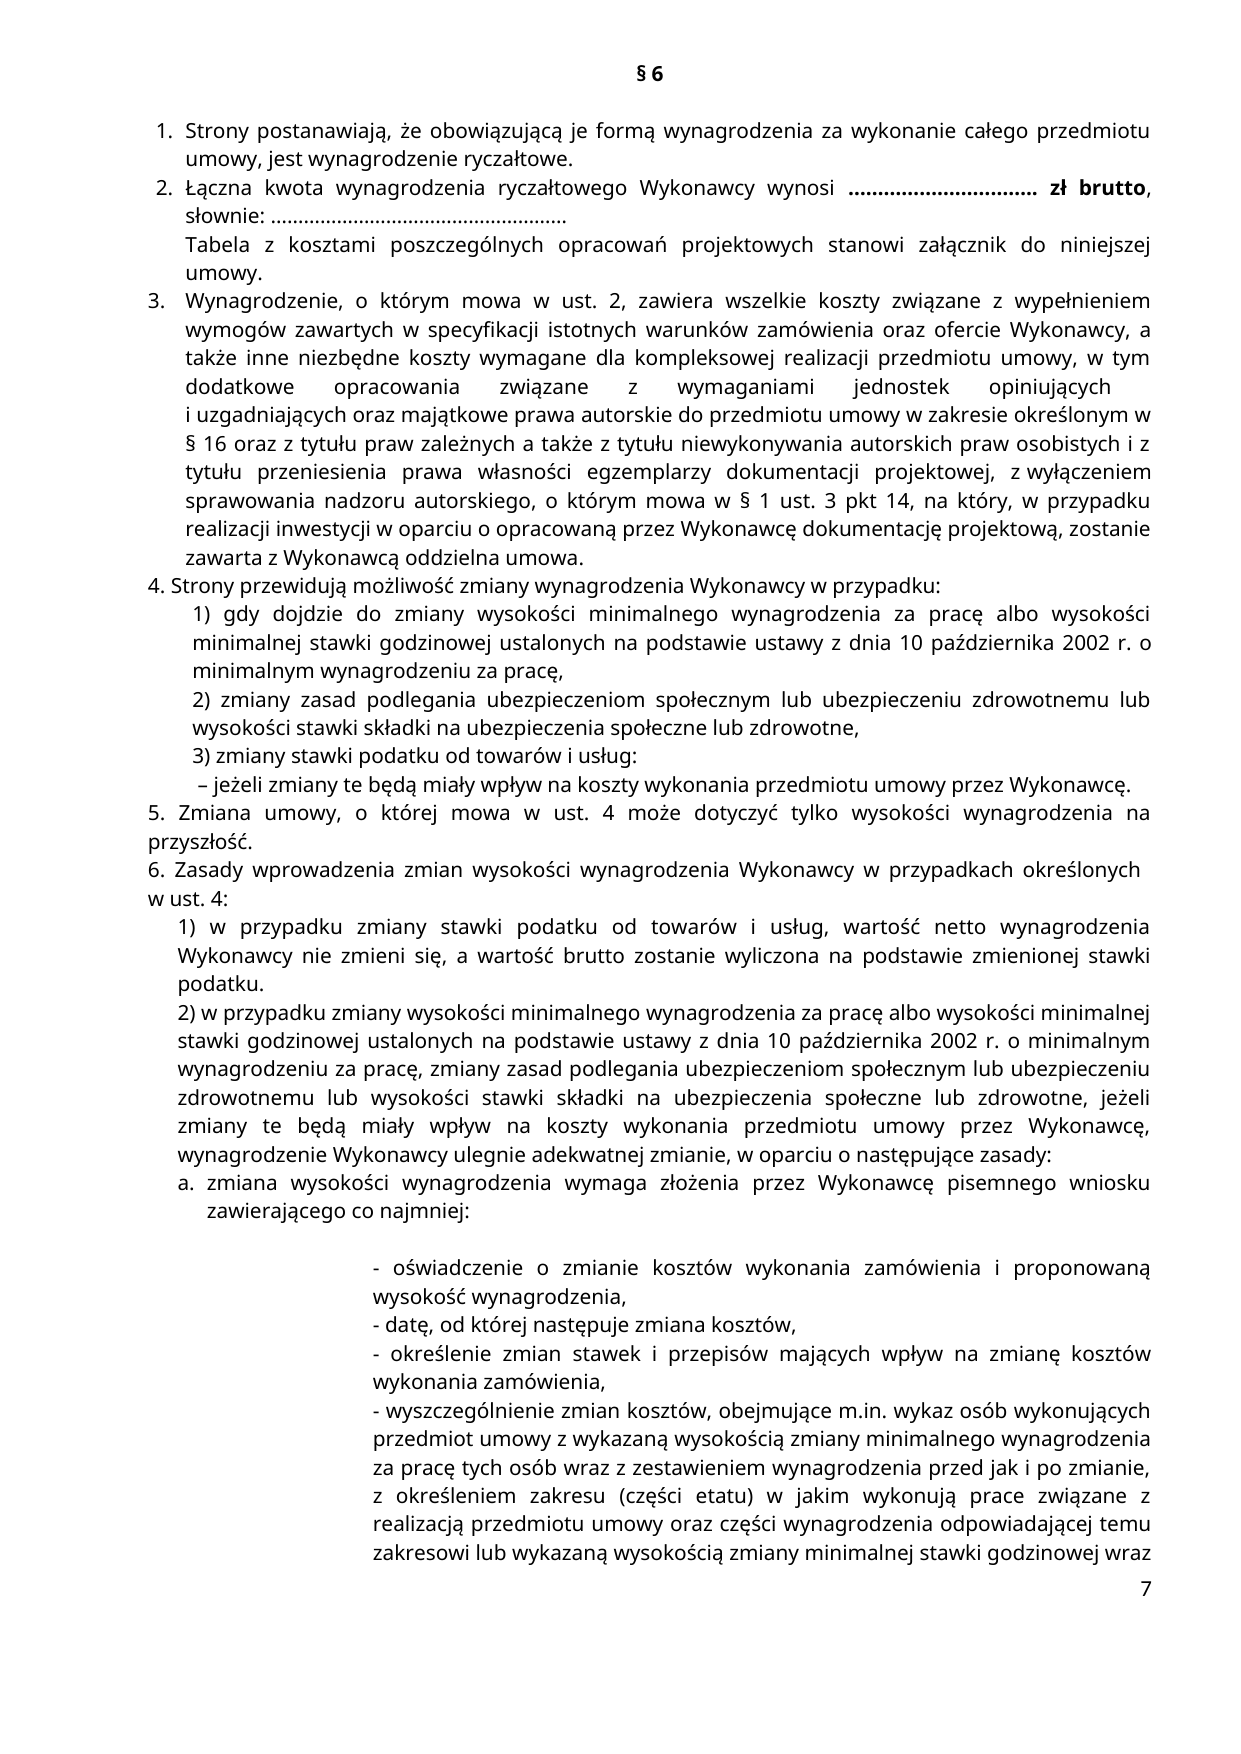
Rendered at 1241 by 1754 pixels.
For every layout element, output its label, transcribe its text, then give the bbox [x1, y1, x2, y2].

text 2) zmiany zasad podlegania ubezpieczeniom społecznym lub ubezpieczeniu zdrowotnemu lub wysokości stawki składki na ubezpieczenia społeczne lub zdrowotne, [192, 685, 1152, 742]
text 3) zmiany stawki podatku od towarów i usług: [192, 742, 1152, 770]
text - oświadczenie o zmianie kosztów wykonania zamówienia i proponowaną wysokość wynagrodzenia, [373, 1253, 1152, 1310]
list zmiana wysokości wynagrodzenia wymaga złożenia przez Wykonawcę pisemnego wniosku zawierającego co najmniej: [177, 1168, 1152, 1225]
text Tabela z kosztami poszczególnych opracowań projektowych stanowi załącznik do niniejszej umowy. [161, 230, 1152, 287]
text 5. Zmiana umowy, o której mowa w ust. 4 może dotyczyć tylko wysokości wynagrodzenia na przyszłość. [148, 798, 1152, 855]
text § 6 [148, 59, 1152, 88]
text – jeżeli zmiany te będą miały wpływ na koszty wykonania przedmiotu umowy przez Wykonawcę. [192, 770, 1152, 798]
list Łączna kwota wynagrodzenia ryczałtowego Wykonawcy wynosi ………………………….. zł brutto, słownie: ……………………………………………… [156, 173, 1152, 230]
text 1) w przypadku zmiany stawki podatku od towarów i usług, wartość netto wynagrodzenia Wykonawcy nie zmieni się, a wartość brutto zostanie wyliczona na podstawie zmienionej stawki podatku. [177, 912, 1152, 998]
text 6. Zasady wprowadzenia zmian wysokości wynagrodzenia Wykonawcy w przypadkach określonych w ust. 4: [148, 855, 1152, 912]
text 1) gdy dojdzie do zmiany wysokości minimalnego wynagrodzenia za pracę albo wysokości minimalnej stawki godzinowej ustalonych na podstawie ustawy z dnia 10 października 2002 r. o minimalnym wynagrodzeniu za pracę, [192, 599, 1152, 685]
text - określenie zmian stawek i przepisów mających wpływ na zmianę kosztów wykonania zamówienia, [373, 1339, 1152, 1396]
text - datę, od której następuje zmiana kosztów, [373, 1310, 1152, 1339]
list Wynagrodzenie, o którym mowa w ust. 2, zawiera wszelkie koszty związane z wypełnieniem wymogów zawartych w specyfikacji istotnych warunków zamówienia oraz ofercie Wykonawcy, a także inne niezbędne koszty wymagane dla kompleksowej realizacji przedmiotu umowy, w tym dodatkowe opracowania związane z wymaganiami jednostek opiniujących i uzgadniających oraz majątkowe prawa autorskie do przedmiotu umowy w zakresie określonym w § 16 oraz z tytułu praw zależnych a także z tytułu niewykonywania autorskich praw osobistych i z tytułu przeniesienia prawa własności egzemplarzy dokumentacji projektowej, z wyłączeniem sprawowania nadzoru autorskiego, o którym mowa w § 1 ust. 3 pkt 14, na który, w przypadku realizacji inwestycji w oparciu o opracowaną przez Wykonawcę dokumentację projektową, zostanie zawarta z Wykonawcą oddzielna umowa. [148, 287, 1152, 571]
text 4. Strony przewidują możliwość zmiany wynagrodzenia Wykonawcy w przypadku: [148, 571, 1152, 599]
list Strony postanawiają, że obowiązującą je formą wynagrodzenia za wykonanie całego przedmiotu umowy, jest wynagrodzenie ryczałtowe. [156, 116, 1152, 173]
text 2) w przypadku zmiany wysokości minimalnego wynagrodzenia za pracę albo wysokości minimalnej stawki godzinowej ustalonych na podstawie ustawy z dnia 10 października 2002 r. o minimalnym wynagrodzeniu za pracę, zmiany zasad podlegania ubezpieczeniom społecznym lub ubezpieczeniu zdrowotnemu lub wysokości stawki składki na ubezpieczenia społeczne lub zdrowotne, jeżeli zmiany te będą miały wpływ na koszty wykonania przedmiotu umowy przez Wykonawcę, wynagrodzenie Wykonawcy ulegnie adekwatnej zmianie, w oparciu o następujące zasady: [177, 998, 1152, 1168]
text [373, 1396, 1152, 1566]
